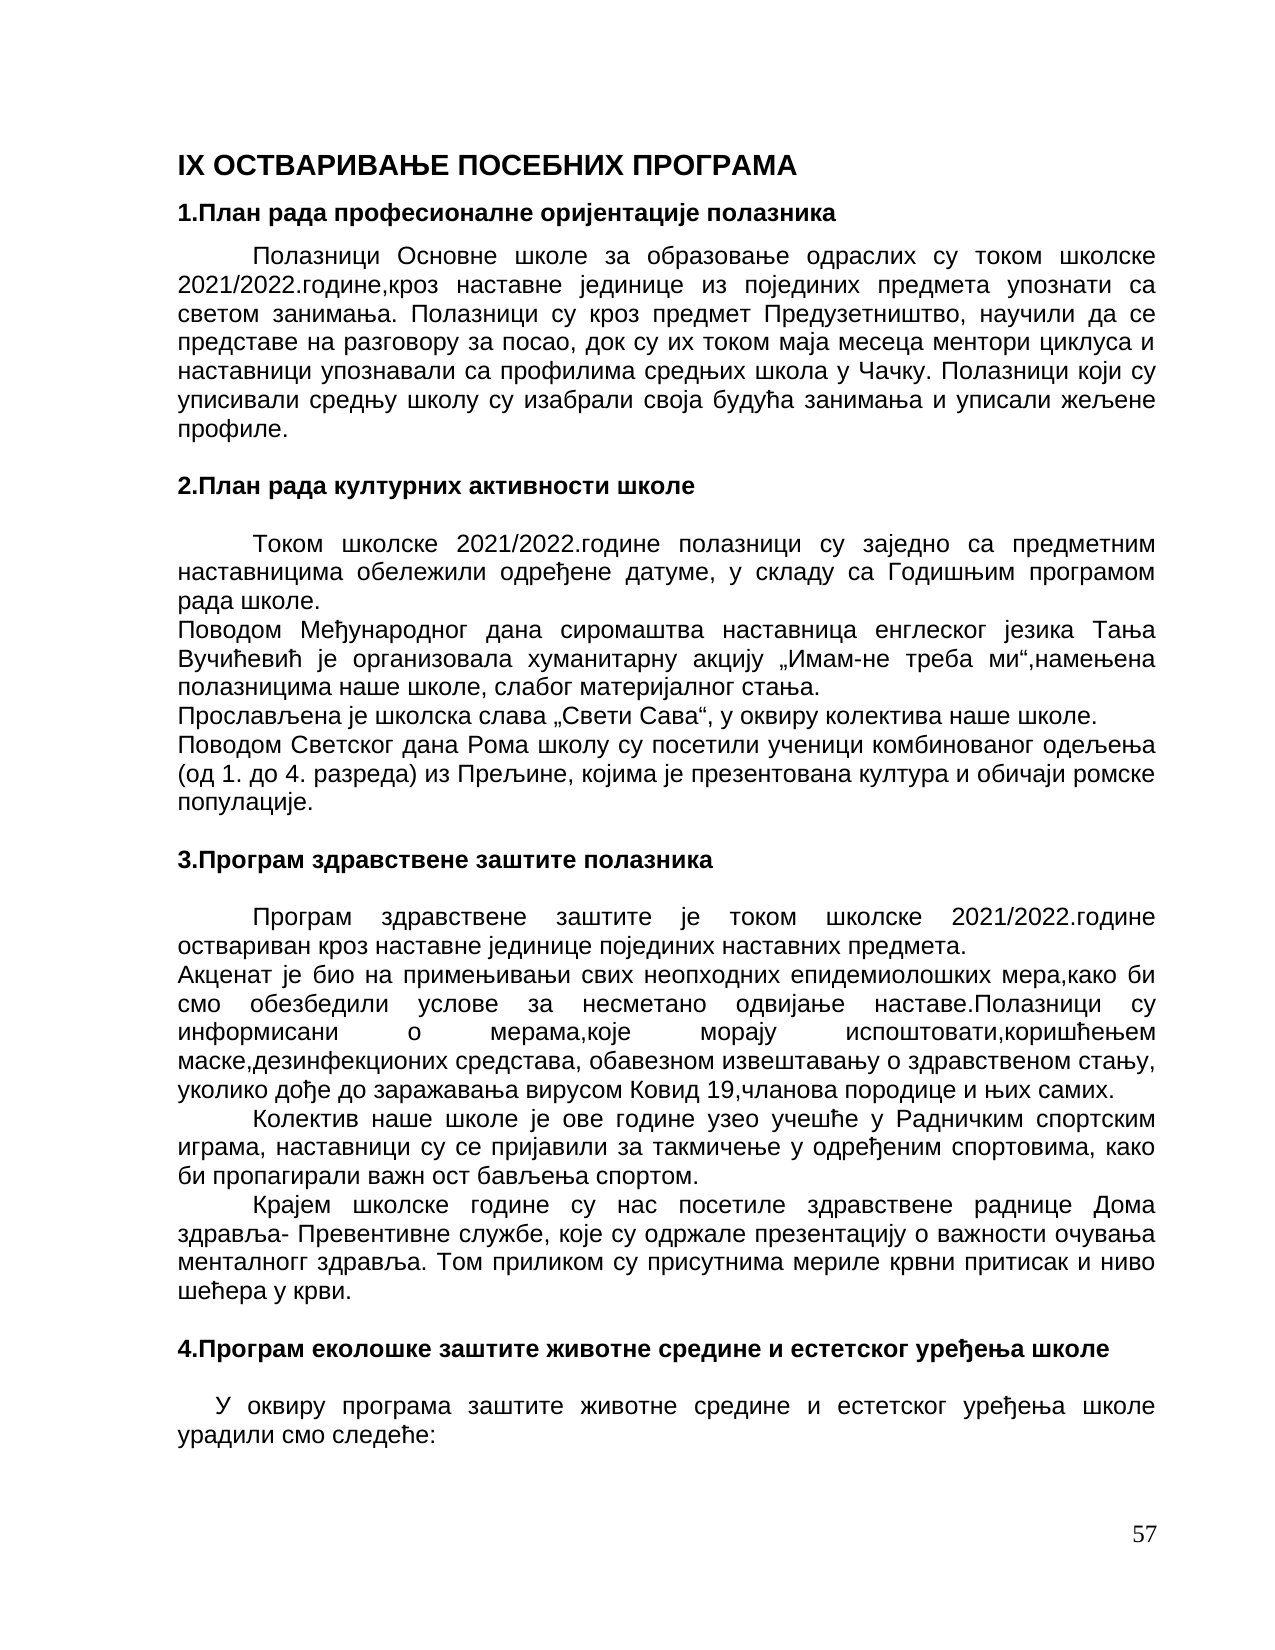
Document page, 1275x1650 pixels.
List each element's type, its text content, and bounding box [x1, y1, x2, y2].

text 1.План рада професионалне оријентације полазника [177, 198, 1157, 227]
text Полазници Основне школе за образовање одраслих су током школске 2021/2022.године,кроз наставне јединице из појединих предмета упознати са светом занимања. Полазници су кроз предмет Предузетништво, научили да се представе на разговору за посао, док су их током маја месеца ментори циклуса и наставници упознавали са профилима средњих школа у Чачку. Полазници који су уписивали средњу школу су изабрали своја будућа занимања и уписали жељене профиле. [177, 241, 1157, 442]
text IX ОСТВАРИВАЊЕ ПОСЕБНИХ ПРОГРАМА [177, 148, 1157, 181]
text Током школске 2021/2022.године полазници су заједно са предметним наставницима обележили одређене датуме, у складу са Годишњим програмом рада школе. [177, 529, 1157, 615]
text Крајем школске године су нас посетиле здравствене раднице Дома здравља- Превентивне службе, које су одржале презентацију о важности очувања менталногг здравља. Том приликом су присутнима мериле крвни притисак и ниво шећера у крви. [177, 1190, 1157, 1305]
text Колектив наше школе је ове године узео учешће у Радничким спортским играма, наставници су се пријавили за такмичење у одређеним спортовима, како би пропагирали важн ост бављења спортом. [177, 1104, 1157, 1190]
text 4.Програм еколошке заштите животне средине и естетског уређења школе [177, 1334, 1157, 1362]
text 3.Програм здравствене заштите полазника [177, 845, 1157, 874]
text 2.План рада културних активности школе [177, 471, 1157, 500]
text Прослављена је школска слава „Свети Сава“, у оквиру колектива наше школе. [177, 701, 1157, 730]
text Акценат је био на примењивањи свих неопходних епидемиолошких мера,како би смо обезбедили услове за несметано одвијање наставе.Полазници су информисани о мерама,које морају испоштовати,коришћењем маске,дезинфекционих средстава, обавезном извештавању о здравственом стању, уколико дође до заражавања вирусом Ковид 19,чланова породице и њих самих. [177, 960, 1157, 1104]
text Поводом Међународног дана сиромаштва наставница енглеског језика Тања Вучићевић је организовала хуманитарну акцију „Имам-не треба ми“,намењена полазницима наше школе, слабог материјалног стања. [177, 615, 1157, 701]
text Поводом Светског дана Рома школу су посетили ученици комбинованог одељења (од 1. до 4. разреда) из Прељине, којима је презентована култура и обичаји ромске популације. [177, 730, 1157, 816]
text Програм здравствене заштите је током школске 2021/2022.године оствариван кроз наставне јединице појединих наставних предмета. [177, 902, 1157, 960]
text У оквиру програма заштите животне средине и естетског уређења школе урадили смо следеће: [177, 1391, 1157, 1449]
